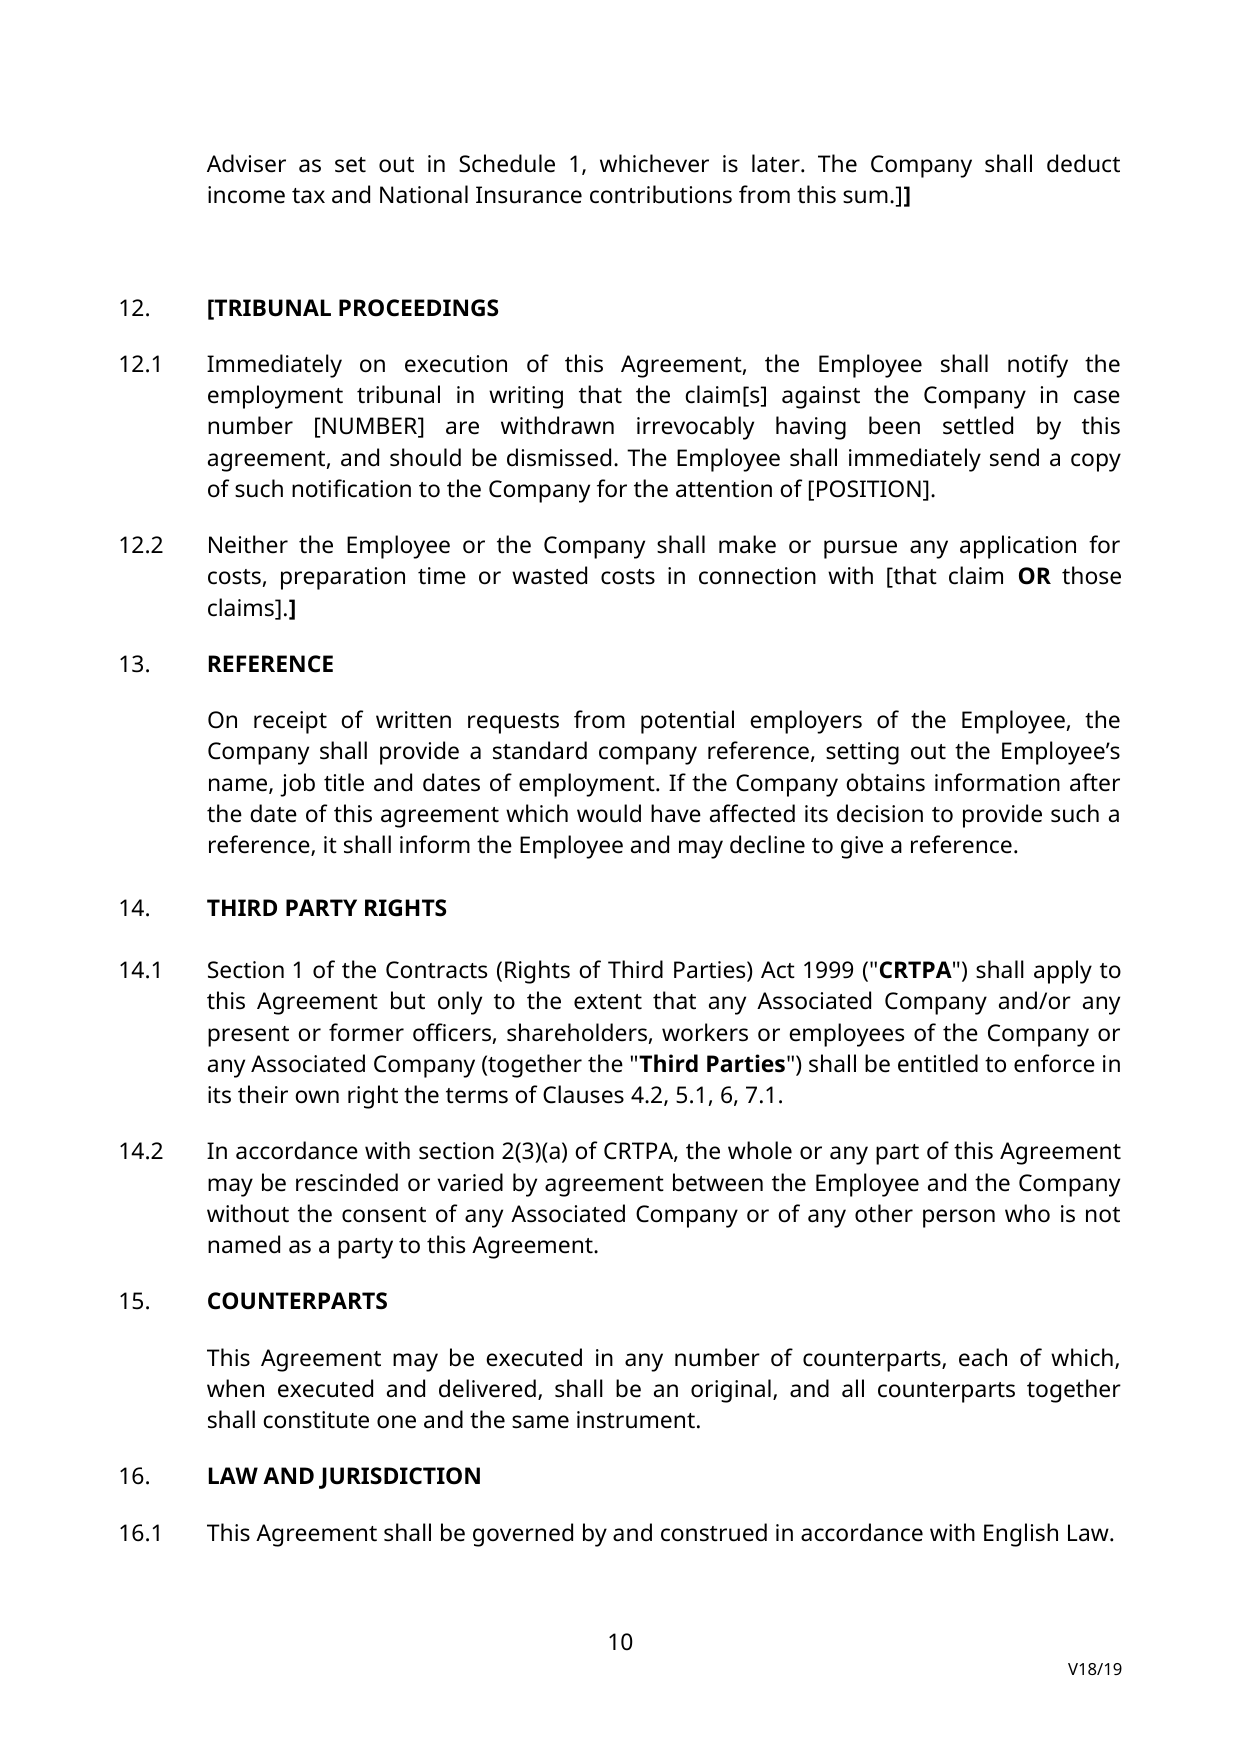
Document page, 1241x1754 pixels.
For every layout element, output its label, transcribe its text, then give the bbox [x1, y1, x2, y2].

text This Agreement may be executed in any number of counterparts, each of which, when executed and delivered, shall be an original, and all counterparts together shall constitute one and the same instrument. [207, 1341, 1122, 1435]
text Counterparts [118, 1285, 1122, 1316]
text Immediately on execution of this Agreement, the Employee shall notify the employment tribunal in writing that the claim[s] against the Company in case number [NUMBER] are withdrawn irrevocably having been settled by this agreement, and should be dismissed. The Employee shall immediately send a copy of such notification to the Company for the attention of [POSITION]. [118, 348, 1122, 504]
text Neither the Employee or the Company shall make or pursue any application for costs, preparation time or wasted costs in connection with [that claim OR those claims].] [118, 529, 1122, 623]
text Law and Jurisdiction [118, 1460, 1122, 1491]
text In accordance with section 2(3)(a) of CRTPA, the whole or any part of this Agreement may be rescinded or varied by agreement between the Employee and the Company without the consent of any Associated Company or of any other person who is not named as a party to this Agreement. [118, 1135, 1122, 1260]
text REFERENCE [118, 648, 1122, 679]
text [118, 148, 1122, 210]
text [TRIBUNAL PROCEEDINGS [118, 291, 1122, 323]
text On receipt of written requests from potential employers of the Employee, the Company shall provide a standard company reference, setting out the Employee’s name, job title and dates of employment. If the Company obtains information after the date of this agreement which would have affected its decision to provide such a reference, it shall inform the Employee and may decline to give a reference. [207, 704, 1122, 860]
text THIRD PARTY RIGHTS [118, 891, 1122, 923]
text This Agreement shall be governed by and construed in accordance with English Law. [118, 1516, 1122, 1548]
text Section 1 of the Contracts (Rights of Third Parties) Act 1999 ("CRTPA") shall apply to this Agreement but only to the extent that any Associated Company and/or any present or former officers, shareholders, workers or employees of the Company or any Associated Company (together the "Third Parties") shall be entitled to enforce in its their own right the terms of Clauses 4.2, 5.1, 6, 7.1. [118, 954, 1122, 1110]
